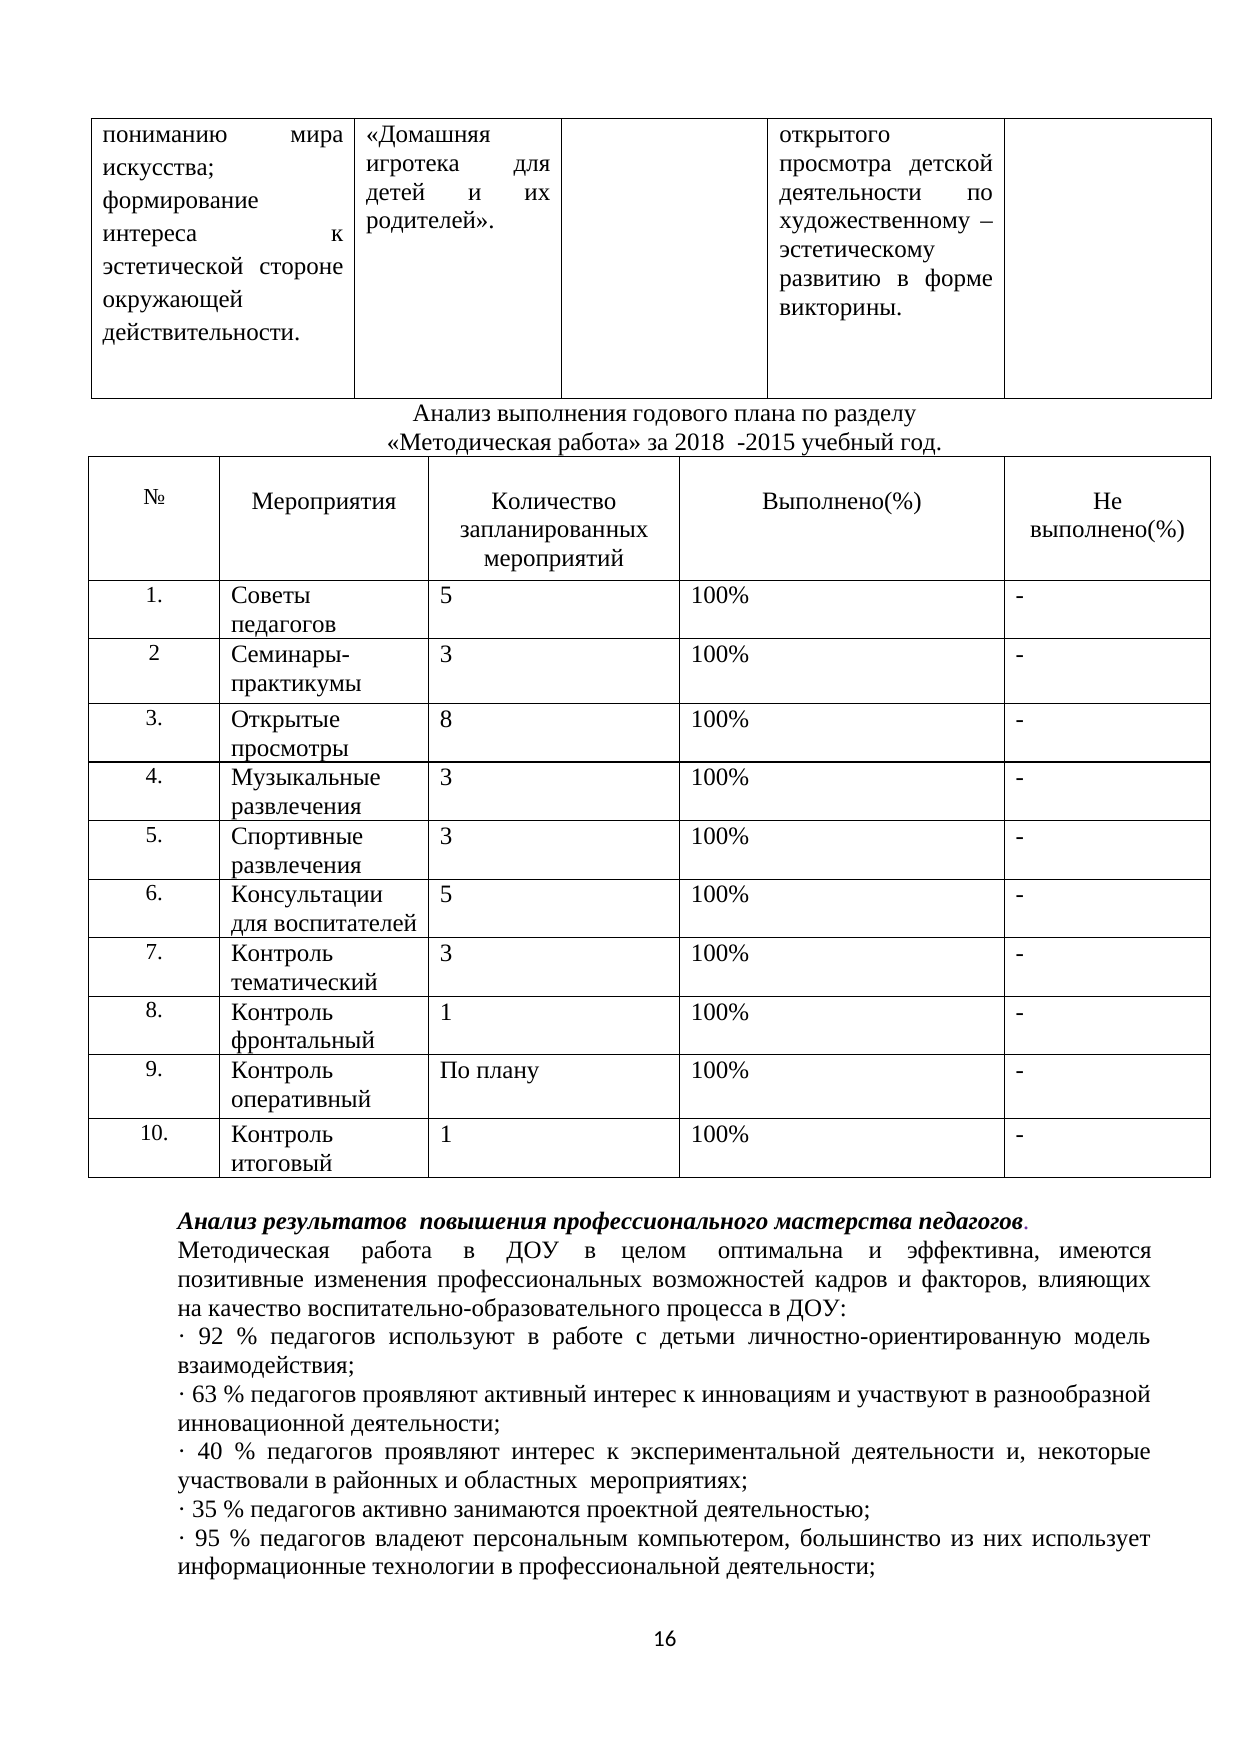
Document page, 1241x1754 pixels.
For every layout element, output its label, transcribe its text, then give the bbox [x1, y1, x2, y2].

table_cell Спортивные развлечения [220, 821, 428, 878]
table_cell - [1005, 997, 1210, 1054]
text · 35 % педагогов активно занимаются проектной деятельностью; [177, 1494, 1152, 1523]
text Методическая работа в ДОУ в целом оптимальна и эффективна, имеются позитивные изменения профессиональных возможностей кадров и факторов, влияющих на качество воспитательно-образовательного процесса в ДОУ: [177, 1235, 1152, 1321]
table_cell 1 [429, 997, 679, 1054]
table_cell Контроль тематический [220, 938, 428, 996]
table_cell 100% [680, 880, 1004, 937]
table_cell 100% [680, 763, 1004, 820]
table_cell 100% [680, 938, 1004, 996]
table_cell - [1005, 763, 1210, 820]
table_cell 10. [89, 1119, 219, 1177]
table_cell 3 [429, 639, 679, 703]
table_cell - [1005, 821, 1210, 878]
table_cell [768, 119, 1004, 397]
table_cell 1 [429, 1119, 679, 1177]
table_cell - [1005, 704, 1210, 761]
table_cell По плану [429, 1055, 679, 1118]
table_cell 100% [680, 1055, 1004, 1118]
table_cell 3 [429, 938, 679, 996]
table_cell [355, 119, 561, 397]
table_cell - [1005, 938, 1210, 996]
table_cell 100% [680, 997, 1004, 1054]
table_cell 2 [89, 639, 219, 703]
table_cell 5 [429, 880, 679, 937]
table_cell Советы педагогов [220, 581, 428, 638]
table_cell 3 [429, 763, 679, 820]
table_cell Контроль оперативный [220, 1055, 428, 1118]
text · 63 % педагогов проявляют активный интерес к инновациям и участвуют в разнообразной инновационной деятельности; [177, 1379, 1152, 1436]
table_header Не выполнено(%) [1005, 457, 1210, 579]
table_cell Семинары-практикумы [220, 639, 428, 703]
text · 95 % педагогов владеют персональным компьютером, большинство из них использует информационные технологии в профессиональной деятельности; [177, 1523, 1152, 1580]
table_cell 3. [89, 704, 219, 761]
table_cell 6. [89, 880, 219, 937]
text «Методическая работа» за 2018 -2015 учебный год. [177, 427, 1152, 456]
table_cell Открытые просмотры [220, 704, 428, 761]
table_cell 7. [89, 938, 219, 996]
table_cell 3 [429, 821, 679, 878]
table_cell 4. [89, 763, 219, 820]
table_cell - [1005, 1055, 1210, 1118]
table_cell 1. [89, 581, 219, 638]
table_cell Музыкальные развлечения [220, 763, 428, 820]
table_cell 100% [680, 704, 1004, 761]
table_cell - [1005, 581, 1210, 638]
table_cell 8. [89, 997, 219, 1054]
text · 40 % педагогов проявляют интерес к экспериментальной деятельности и, некоторые участвовали в районных и областных мероприятиях; [177, 1436, 1152, 1494]
table_header Мероприятия [220, 457, 428, 579]
table_cell 100% [680, 1119, 1004, 1177]
table_cell 100% [680, 821, 1004, 878]
table_cell 100% [680, 639, 1004, 703]
table_cell Консультации для воспитателей [220, 880, 428, 937]
text · 92 % педагогов используют в работе с детьми личностно-ориентированную модель взаимодействия; [177, 1321, 1152, 1379]
table_cell - [1005, 880, 1210, 937]
table_cell Контроль итоговый [220, 1119, 428, 1177]
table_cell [92, 119, 354, 397]
table_cell - [1005, 639, 1210, 703]
table_cell 5. [89, 821, 219, 878]
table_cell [562, 119, 767, 397]
table_cell 8 [429, 704, 679, 761]
table_header № [89, 457, 219, 579]
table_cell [1005, 119, 1211, 397]
text Анализ выполнения годового плана по разделу [177, 399, 1152, 427]
table_cell - [1005, 1119, 1210, 1177]
table_header Количество запланированных мероприятий [429, 457, 679, 579]
table_cell 100% [680, 581, 1004, 638]
text Анализ результатов повышения профессионального мастерства педагогов. [177, 1206, 1152, 1235]
table_cell 5 [429, 581, 679, 638]
table_cell Контроль фронтальный [220, 997, 428, 1054]
table_cell 9. [89, 1055, 219, 1118]
table_header Выполнено(%) [680, 457, 1004, 579]
